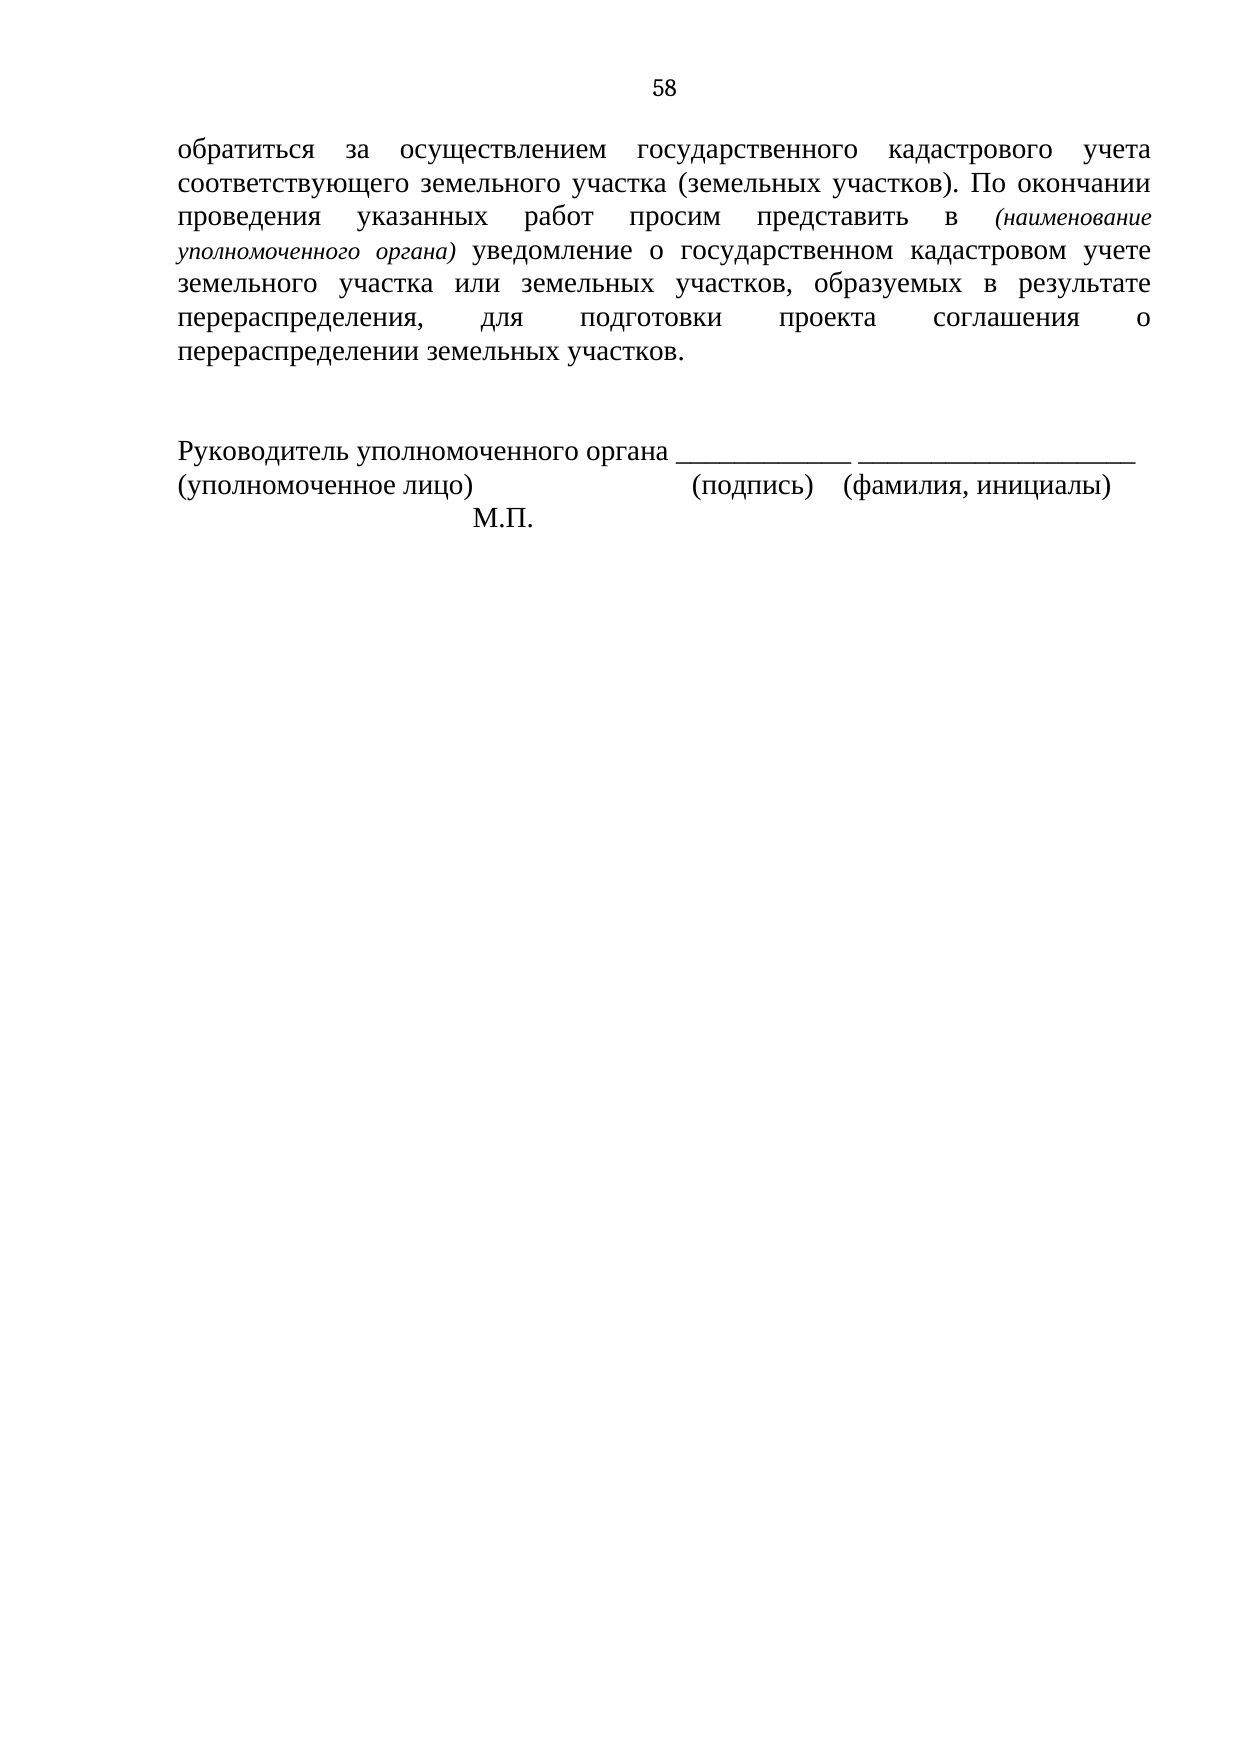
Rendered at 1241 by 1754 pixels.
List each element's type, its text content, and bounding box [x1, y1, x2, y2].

text Руководитель уполномоченного органа ____________ ___________________ [177, 433, 1152, 467]
text М.П. [177, 500, 1152, 534]
text (уполномоченное лицо) (подпись) (фамилия, инициалы) [177, 467, 1152, 500]
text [177, 102, 1152, 366]
